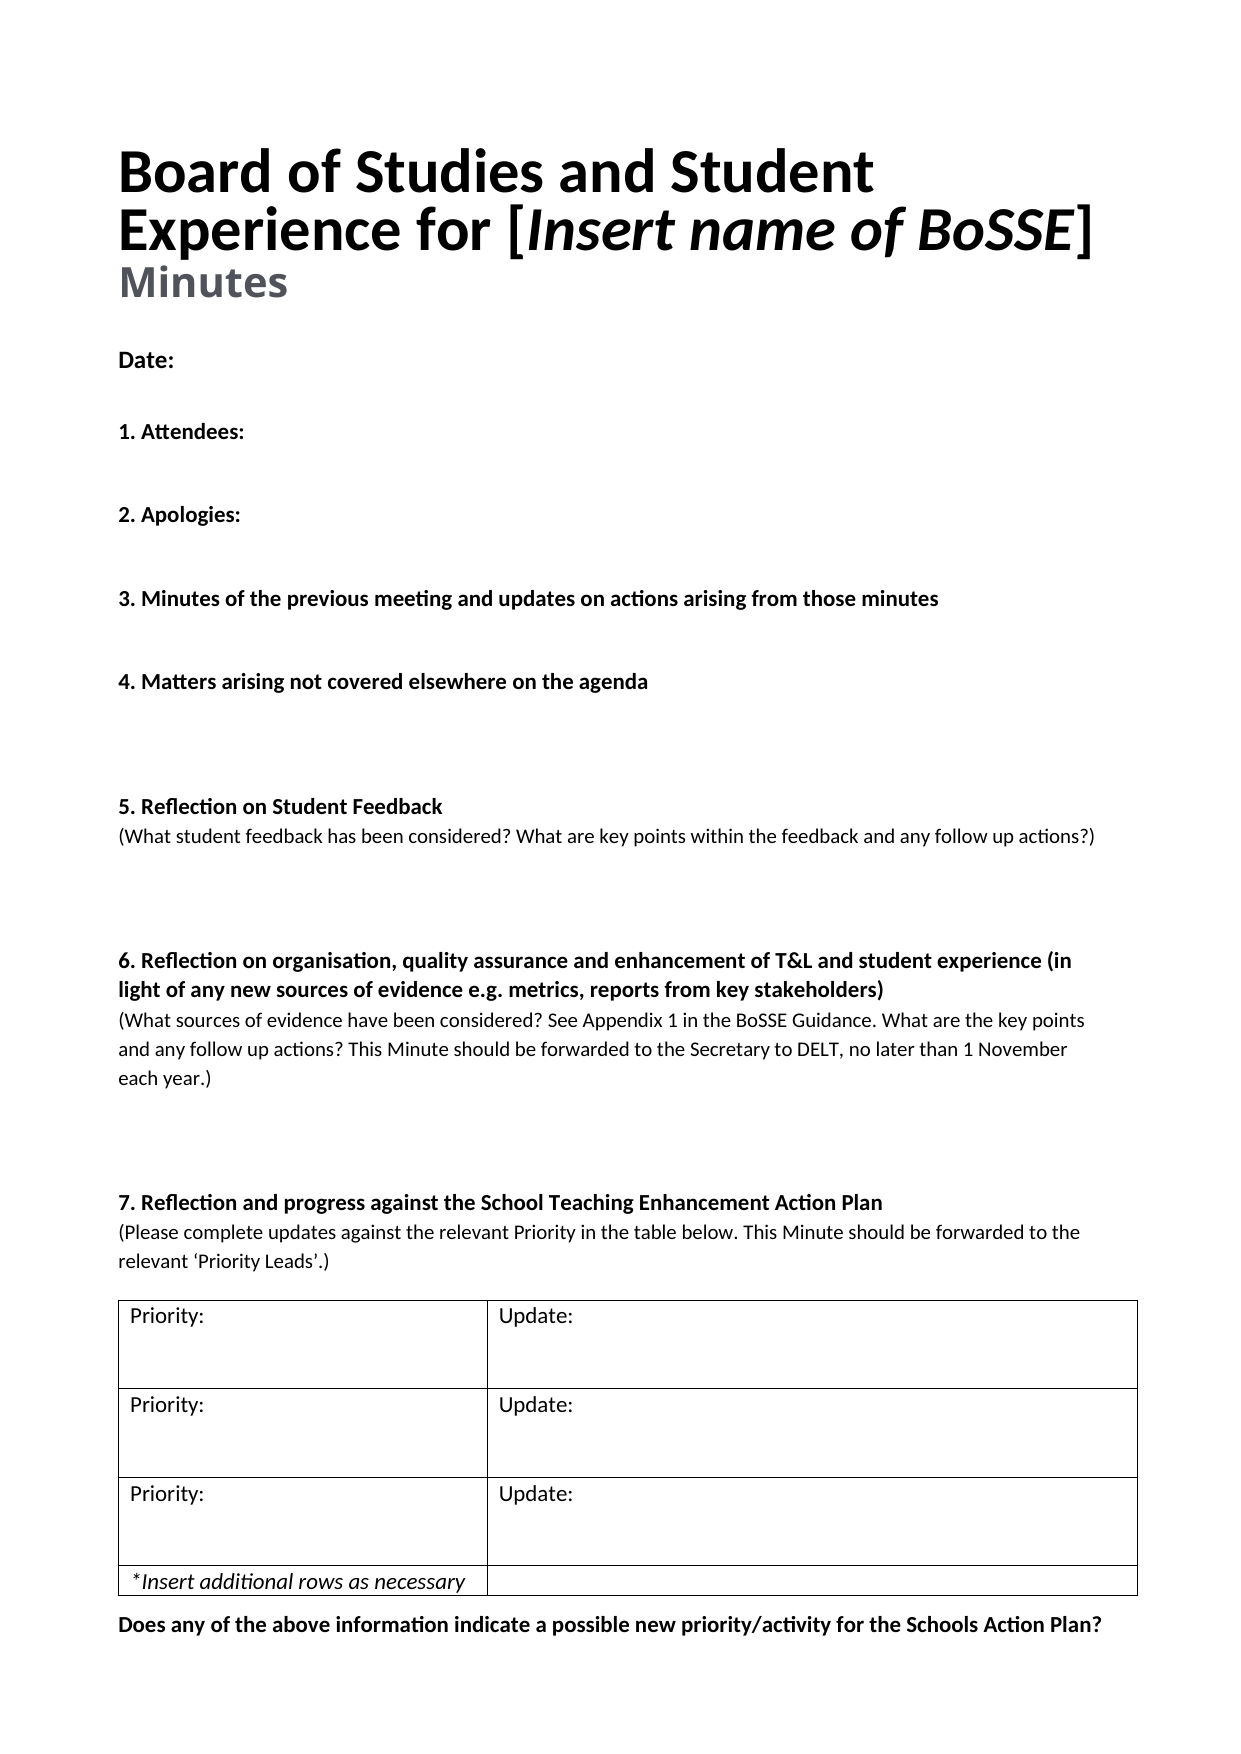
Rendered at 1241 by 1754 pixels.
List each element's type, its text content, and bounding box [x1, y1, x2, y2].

table_cell *Insert additional rows as necessary [119, 1566, 487, 1595]
table_cell Priority: [119, 1389, 487, 1477]
text 4. Matters arising not covered elsewhere on the agenda [118, 666, 1107, 695]
table_cell [488, 1566, 1137, 1595]
text 6. Reflection on organisation, quality assurance and enhancement of T&L and student experience (in light of any new sources of evidence e.g. metrics, reports from key stakeholders) (What sources of evidence have been considered? See Appendix 1 in the BoSSE Guidance. What are the key points and any follow up actions? This Minute should be forwarded to the Secretary to DELT, no later than 1 November each year.) [118, 945, 1107, 1091]
text 3. Minutes of the previous meeting and updates on actions arising from those minutes [118, 583, 1107, 612]
text Board of Studies and Student Experience for [Insert name of BoSSE] [118, 145, 1107, 262]
text Minutes [118, 274, 1107, 304]
text 5. Reflection on Student Feedback (What student feedback has been considered? What are key points within the feedback and any follow up actions?) [118, 791, 1107, 849]
table_cell Priority: [119, 1478, 487, 1565]
table_cell Update: [488, 1389, 1137, 1477]
text 2. Apologies: [118, 499, 1107, 529]
table_cell Update: [488, 1478, 1137, 1565]
text 1. Attendees: [118, 416, 1107, 445]
text 7. Reflection and progress against the School Teaching Enhancement Action Plan (Please complete updates against the relevant Priority in the table below. This Minute should be forwarded to the relevant ‘Priority Leads’.) [118, 1187, 1107, 1274]
table_header Update: [488, 1301, 1137, 1388]
table_header Priority: [119, 1301, 487, 1388]
text Date: [118, 316, 1107, 404]
text Does any of the above information indicate a possible new priority/activity for the Schools Action Plan? [118, 1609, 1107, 1638]
